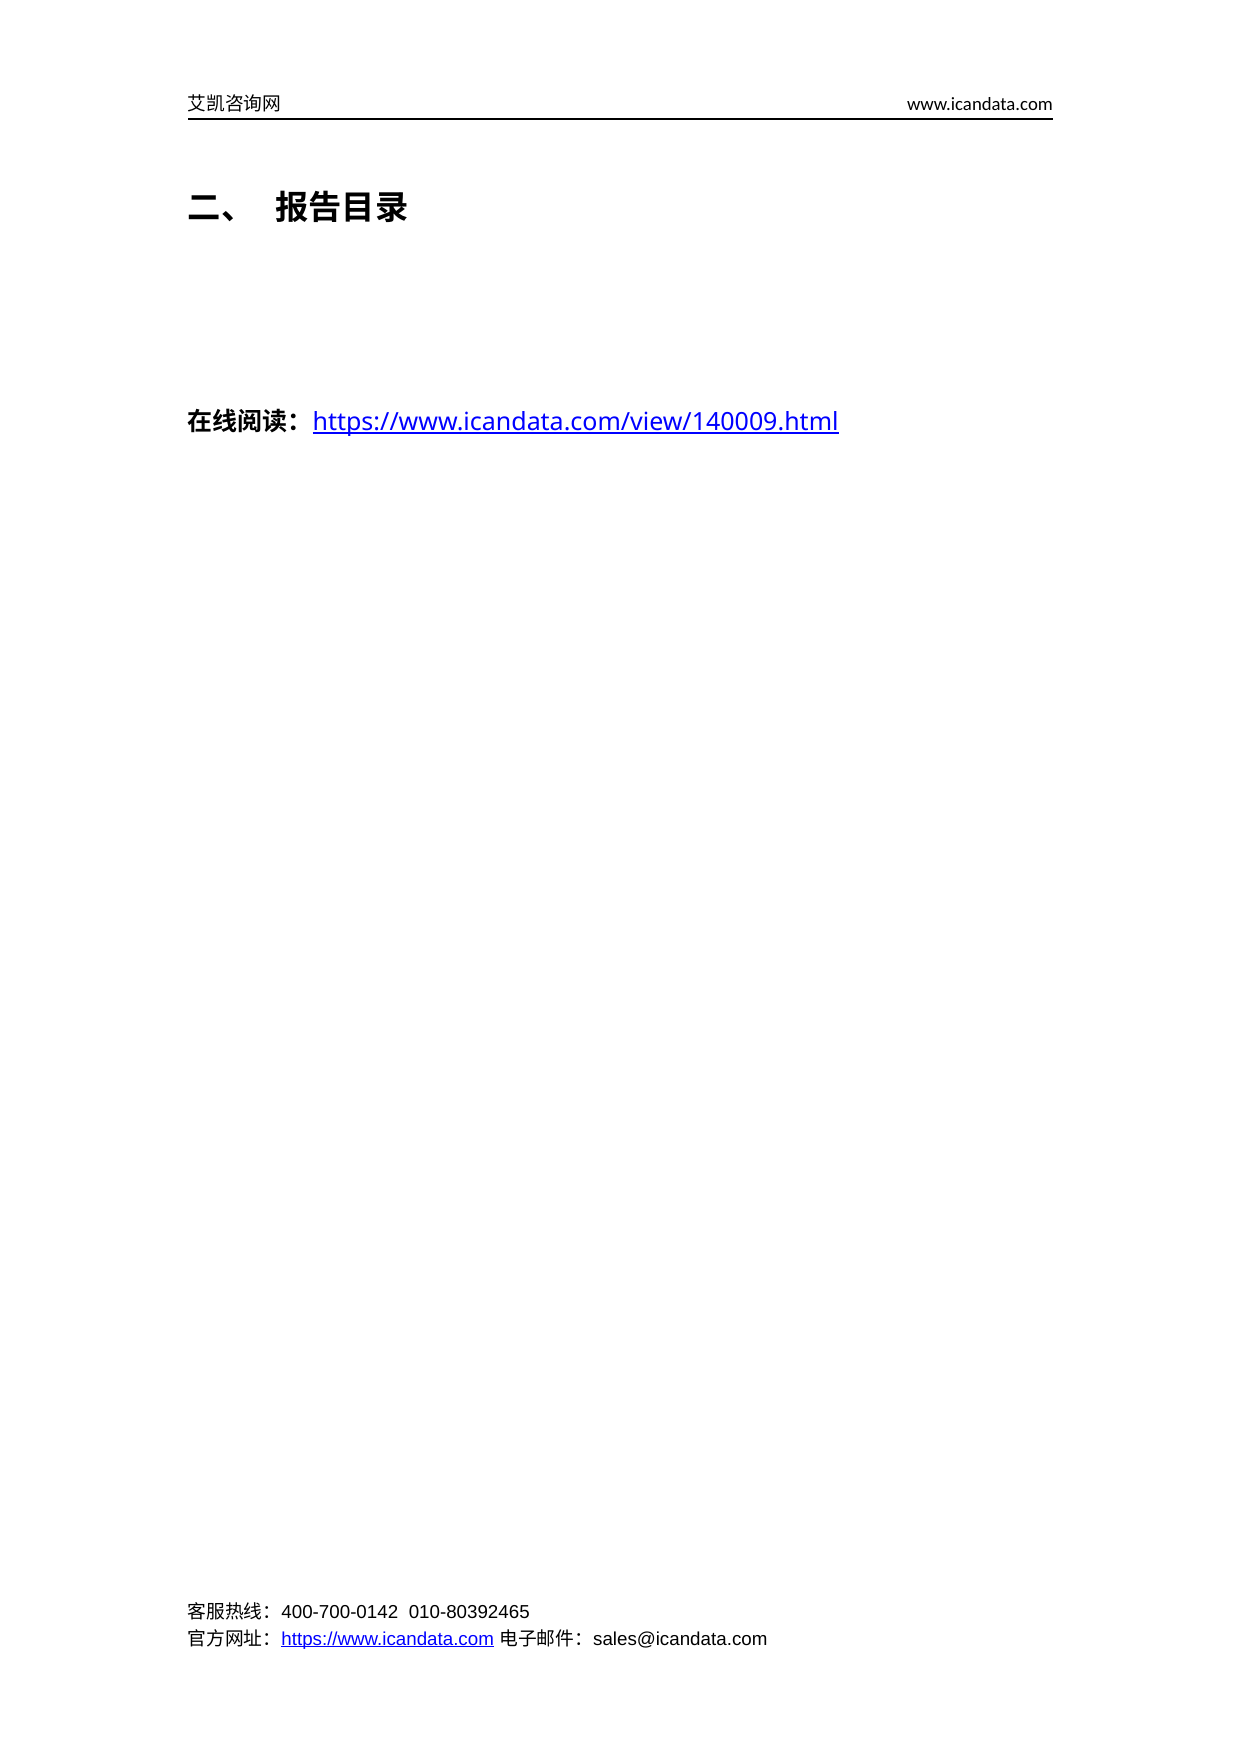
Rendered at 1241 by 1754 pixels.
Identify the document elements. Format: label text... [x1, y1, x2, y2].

subtitle 报告目录 [187, 172, 1053, 237]
text 在线阅读：https://www.icandata.com/view/140009.html [187, 387, 1053, 452]
